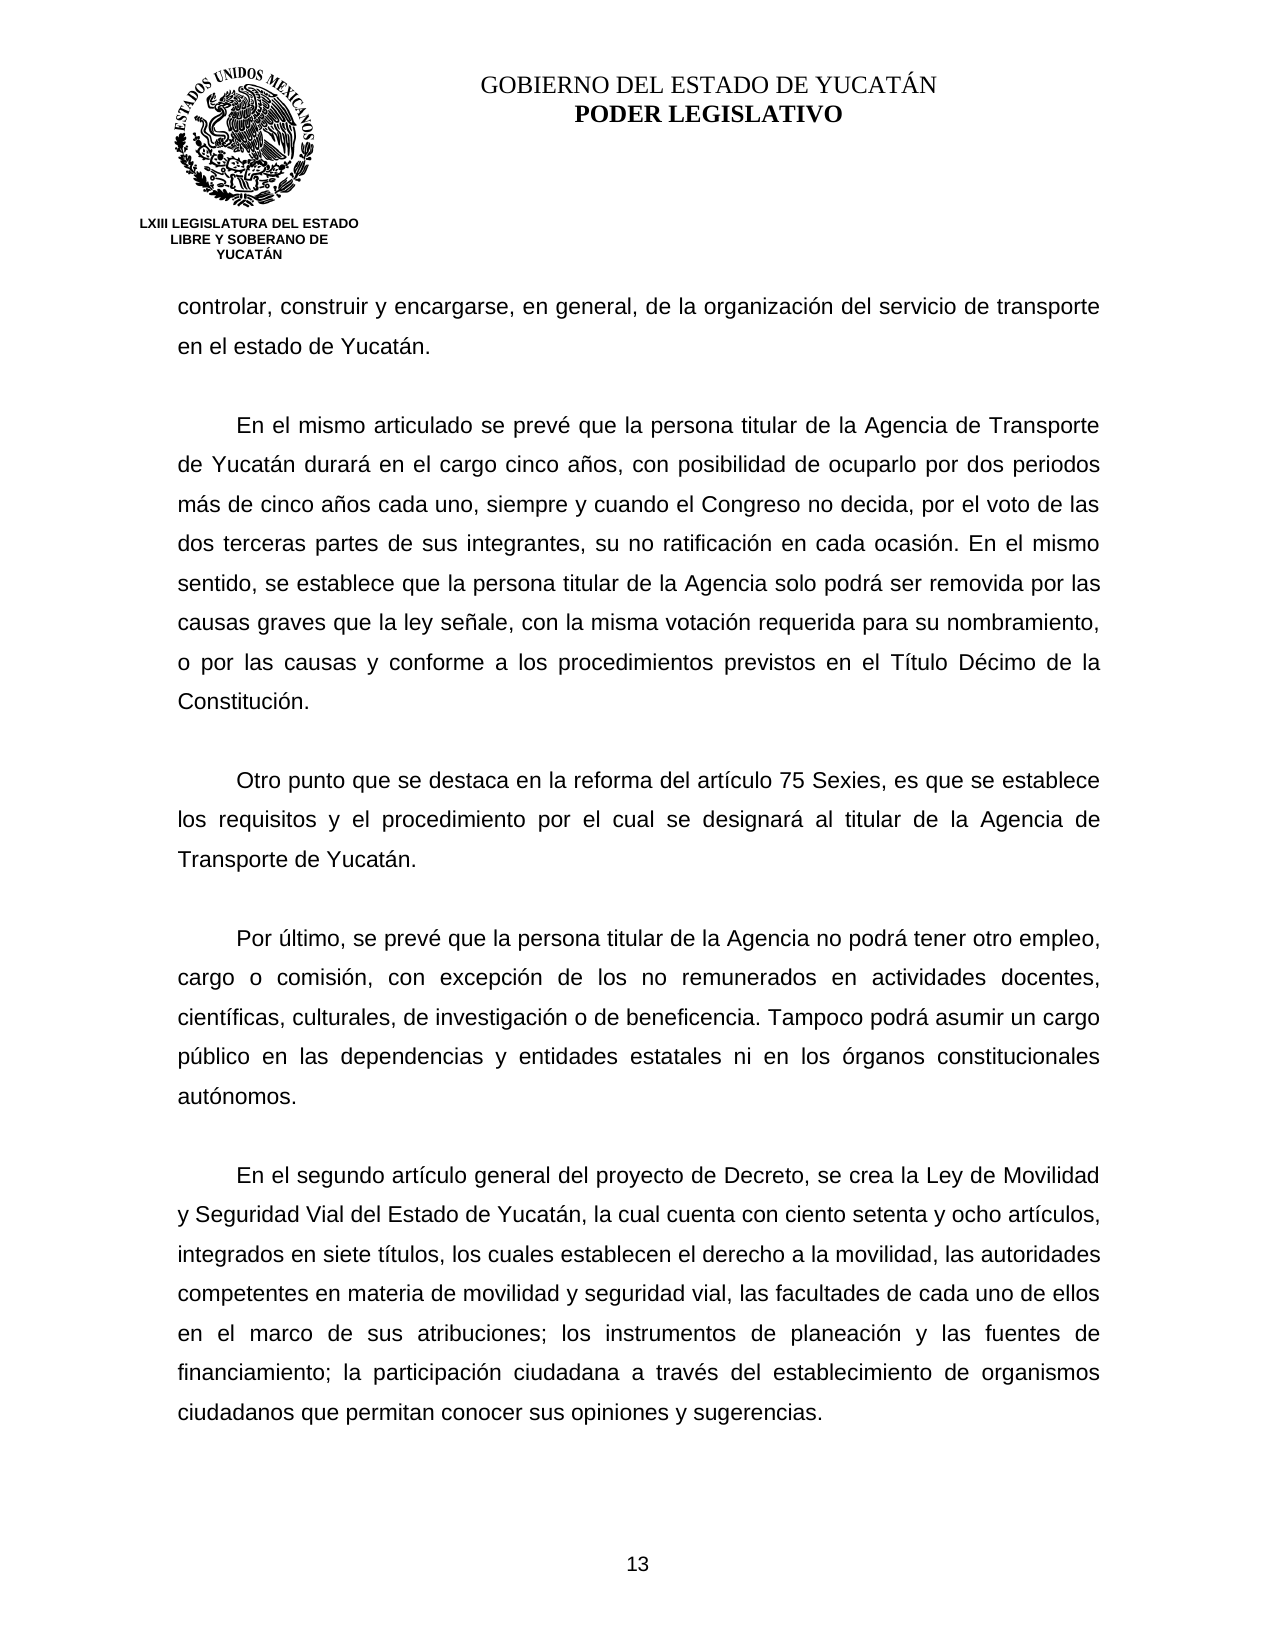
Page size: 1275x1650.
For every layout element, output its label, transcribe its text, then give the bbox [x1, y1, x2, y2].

text En el mismo articulado se prevé que la persona titular de la Agencia de Transporte de Yucatán durará en el cargo cinco años, con posibilidad de ocuparlo por dos periodos más de cinco años cada uno, siempre y cuando el Congreso no decida, por el voto de las dos terceras partes de sus integrantes, su no ratificación en cada ocasión. En el mismo sentido, se establece que la persona titular de la Agencia solo podrá ser removida por las causas graves que la ley señale, con la misma votación requerida para su nombramiento, o por las causas y conforme a los procedimientos previstos en el Título Décimo de la Constitución. [177, 412, 1101, 714]
text Por último, se prevé que la persona titular de la Agencia no podrá tener otro empleo, cargo o comisión, con excepción de los no remunerados en actividades docentes, científicas, culturales, de investigación o de beneficencia. Tampoco podrá asumir un cargo público en las dependencias y entidades estatales ni en los órganos constitucionales autónomos. [177, 925, 1101, 1109]
picture [140, 33, 348, 241]
text Otro punto que se destaca en la reforma del artículo 75 Sexies, es que se establece los requisitos y el procedimiento por el cual se designará al titular de la Agencia de Transporte de Yucatán. [177, 767, 1101, 872]
text En el segundo artículo general del proyecto de Decreto, se crea la Ley de Movilidad y Seguridad Vial del Estado de Yucatán, la cual cuenta con ciento setenta y ocho artículos, integrados en siete títulos, los cuales establecen el derecho a la movilidad, las autoridades competentes en materia de movilidad y seguridad vial, las facultades de cada uno de ellos en el marco de sus atribuciones; los instrumentos de planeación y las fuentes de financiamiento; la participación ciudadana a través del establecimiento de organismos ciudadanos que permitan conocer sus opiniones y sugerencias. [177, 1162, 1101, 1425]
